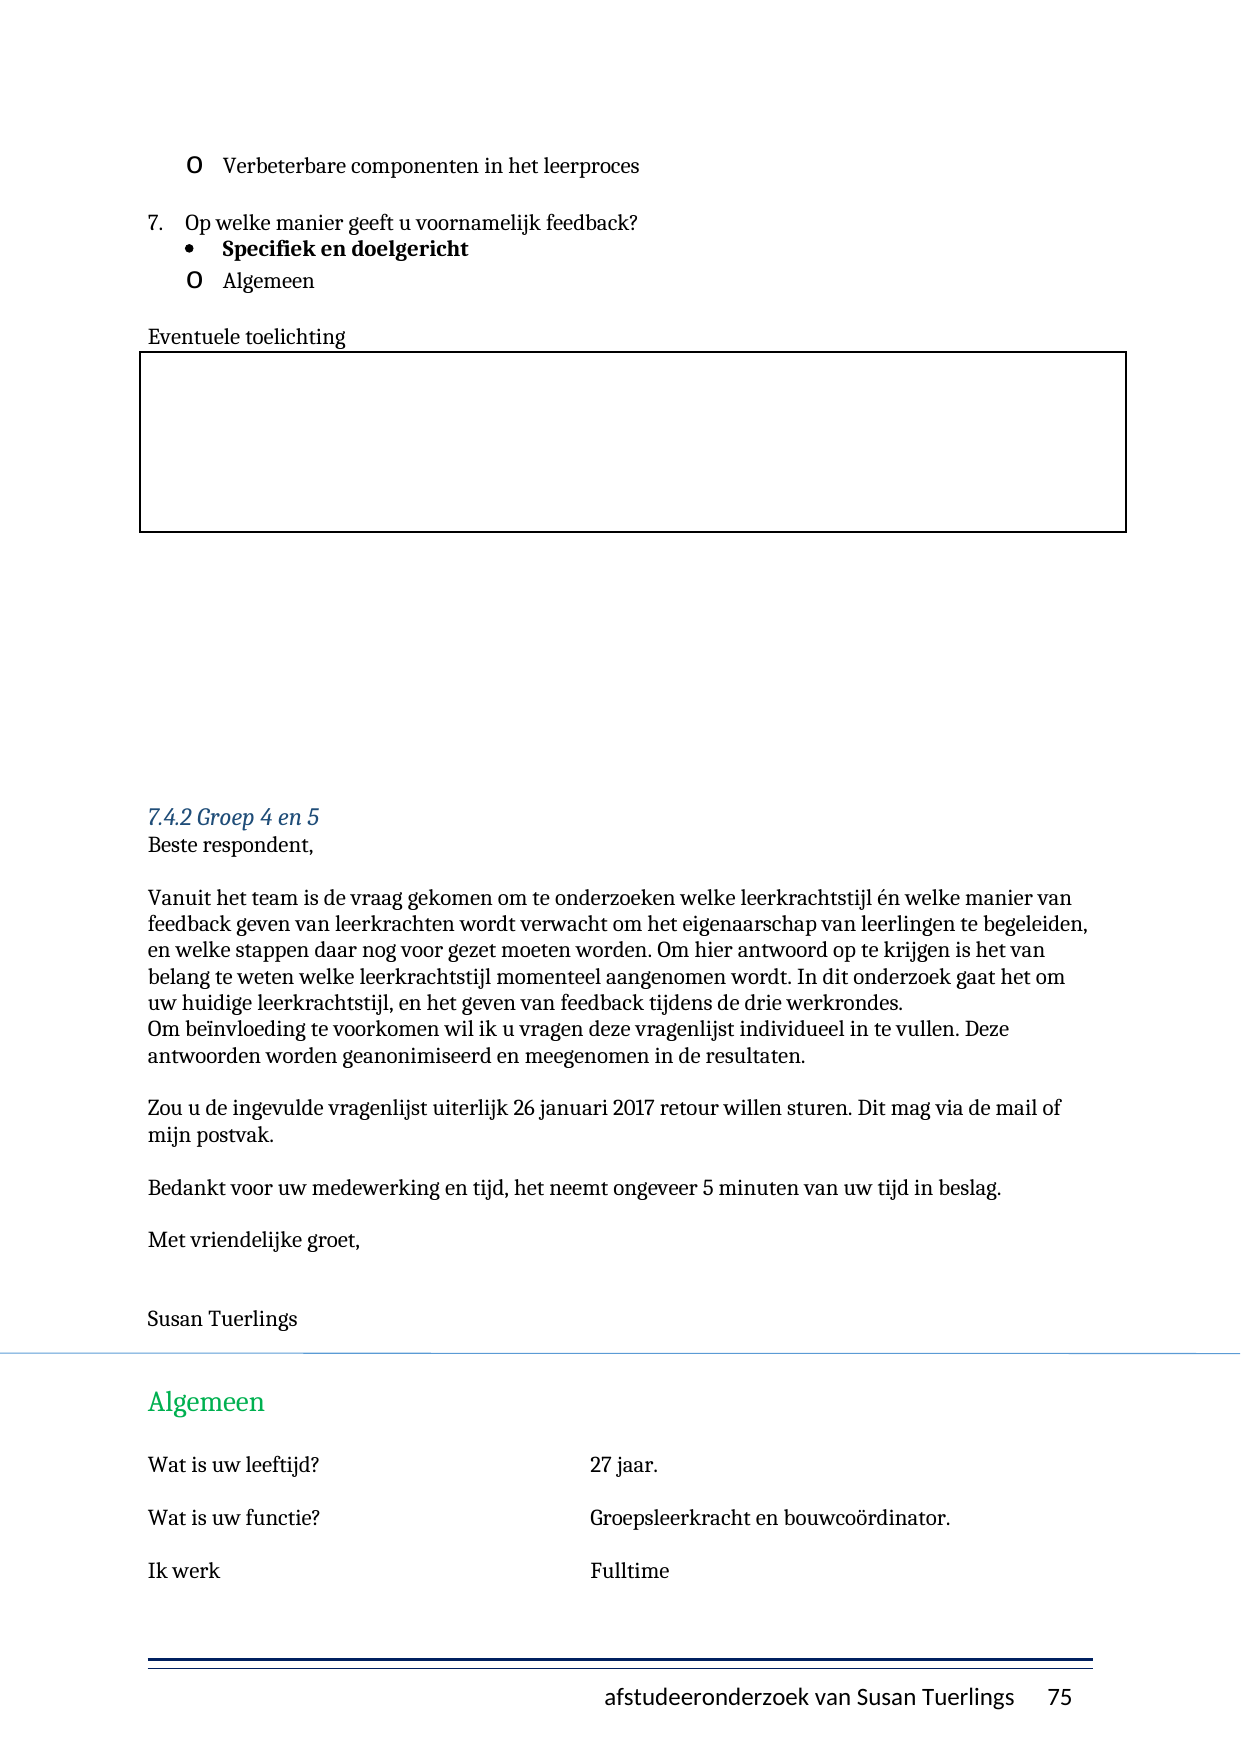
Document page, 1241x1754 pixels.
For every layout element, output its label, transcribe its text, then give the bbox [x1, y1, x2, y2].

text Om beïnvloeding te voorkomen wil ik u vragen deze vragenlijst individueel in te vullen. Deze antwoorden worden geanonimiseerd en meegenomen in de resultaten. [148, 1016, 1093, 1069]
subtitle 7.4.2 Groep 4 en 5 [148, 803, 1093, 832]
text Bedankt voor uw medewerking en tijd, het neemt ongeveer 5 minuten van uw tijd in beslag. [148, 1174, 1093, 1201]
text Susan Tuerlings [148, 1306, 1093, 1332]
list Verbeterbare componenten in het leerproces [185, 148, 1093, 183]
text Zou u de ingevulde vragenlijst uiterlijk 26 januari 2017 retour willen sturen. Dit mag via de mail of mijn postvak. [148, 1095, 1093, 1148]
list Specifiek en doelgericht [185, 236, 1093, 262]
text Algemeen [148, 1385, 1093, 1419]
list Op welke manier geeft u voornamelijk feedback? [148, 209, 1093, 236]
text Eventuele toelichting [148, 324, 1093, 350]
text Vanuit het team is de vraag gekomen om te onderzoeken welke leerkrachtstijl én welke manier van feedback geven van leerkrachten wordt verwacht om het eigenaarschap van leerlingen te begeleiden, en welke stappen daar nog voor gezet moeten worden. Om hier antwoord op te krijgen is het van belang te weten welke leerkrachtstijl momenteel aangenomen wordt. In dit onderzoek gaat het om uw huidige leerkrachtstijl, en het geven van feedback tijdens de drie werkrondes. [148, 884, 1093, 1016]
text Beste respondent, [148, 832, 1093, 858]
list Algemeen [185, 262, 1093, 297]
text Ik werk Fulltime [148, 1558, 1093, 1584]
text Met vriendelijke groet, [148, 1227, 1093, 1253]
text Wat is uw leeftijd? 27 jaar. [148, 1452, 1093, 1478]
text Wat is uw functie? Groepsleerkracht en bouwcoördinator. [148, 1505, 1093, 1531]
